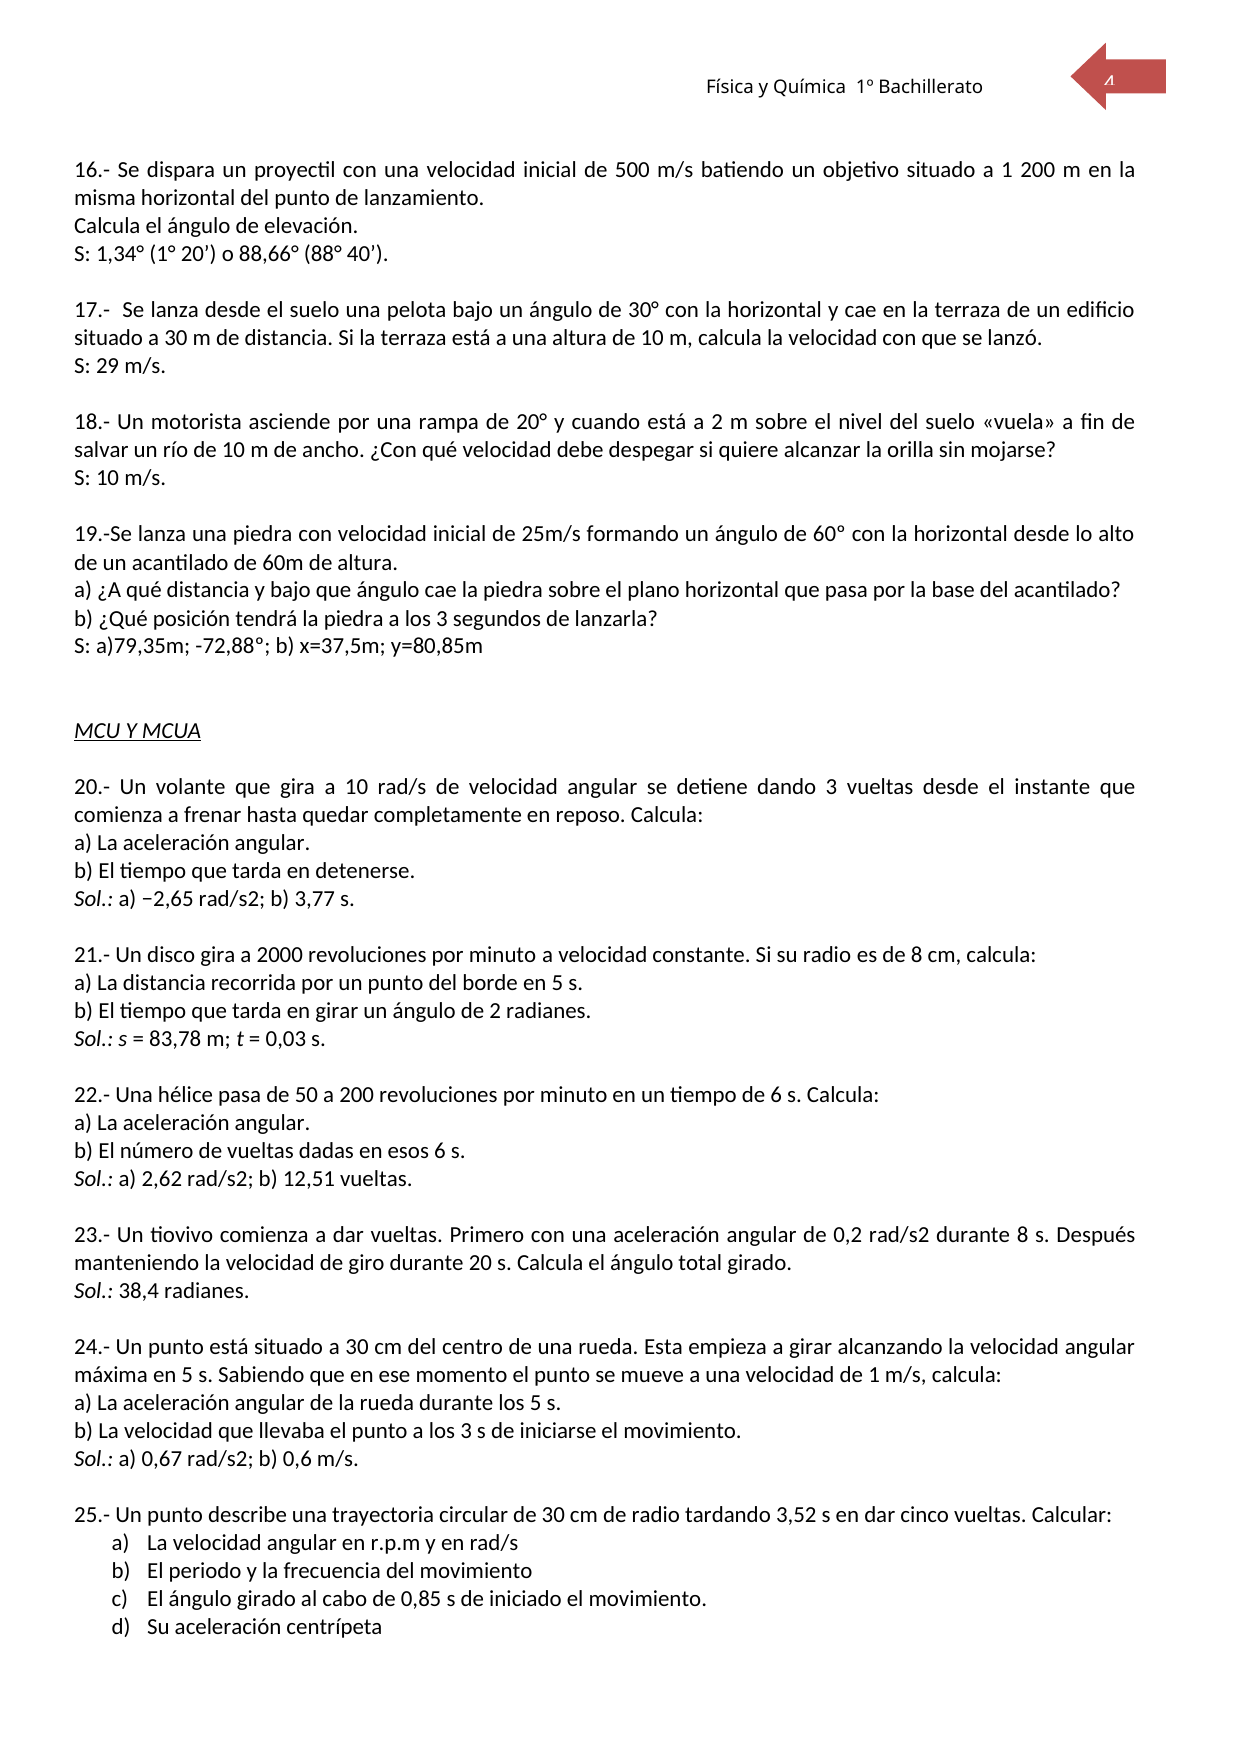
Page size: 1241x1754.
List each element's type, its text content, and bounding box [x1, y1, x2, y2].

text Sol.: a) 0,67 rad/s2; b) 0,6 m/s. [74, 1444, 1137, 1472]
text S: 10 m/s. [74, 463, 1137, 492]
text 25.- Un punto describe una trayectoria circular de de radio tardando 3,52 s en dar cinco vueltas. Calcular: [74, 1500, 1137, 1528]
text a) La aceleración angular de la rueda durante los 5 s. [74, 1388, 1137, 1416]
text b) El tiempo que tarda en girar un ángulo de 2 radianes. [74, 996, 1137, 1024]
text 17.- Se lanza desde el suelo una pelota bajo un ángulo de 30° con la horizontal y cae en la terraza de un edificio situado a 30 m de distancia. Si la terraza está a una altura de 10 m, calcula la velocidad con que se lanzó. [74, 295, 1137, 351]
text 20.- Un volante que gira a 10 rad/s de velocidad angular se detiene dando 3 vueltas desde el instante que comienza a frenar hasta quedar completamente en reposo. Calcula: [74, 772, 1137, 828]
text S: a)79,35m; -72,88º; b) x=37,5m; y=80,85m [74, 632, 1137, 660]
text b) El número de vueltas dadas en esos 6 s. [74, 1136, 1137, 1164]
text a) La distancia recorrida por un punto del borde en 5 s. [74, 968, 1137, 996]
text Sol.: s = 83,78 m; t = 0,03 s. [74, 1024, 1137, 1052]
text b) El tiempo que tarda en detenerse. [74, 856, 1137, 884]
text MCU Y MCUA [74, 716, 1137, 744]
text 24.- Un punto está situado a 30 cm del centro de una rueda. Esta empieza a girar alcanzando la velocidad angular máxima en 5 s. Sabiendo que en ese momento el punto se mueve a una velocidad de 1 m/s, calcula: [74, 1332, 1137, 1388]
text a) ¿A qué distancia y bajo que ángulo cae la piedra sobre el plano horizontal que pasa por la base del acantilado? [74, 576, 1137, 604]
list Su aceleración centrípeta [111, 1612, 960, 1640]
list El ángulo girado al cabo de 0,85 s de iniciado el movimiento. [111, 1584, 960, 1612]
list La velocidad angular en r.p.m y en rad/s [111, 1528, 960, 1556]
text a) La aceleración angular. [74, 1108, 1137, 1136]
text Sol.: a) −2,65 rad/s2; b) 3,77 s. [74, 884, 1137, 912]
text a) La aceleración angular. [74, 828, 1137, 856]
text 19.-Se lanza una piedra con velocidad inicial de 25m/s formando un ángulo de 60º con la horizontal desde lo alto de un acantilado de 60m de altura. [74, 519, 1137, 576]
text Sol.: 38,4 radianes. [74, 1276, 1137, 1304]
list El periodo y la frecuencia del movimiento [111, 1556, 960, 1584]
text 16.- Se dispara un proyectil con una velocidad inicial de 500 m/s batiendo un objetivo situado a 1 200 m en la misma horizontal del punto de lanzamiento. [74, 155, 1137, 211]
text 18.- Un motorista asciende por una rampa de 20° y cuando está a 2 m sobre el nivel del suelo «vuela» a fin de salvar un río de 10 m de ancho. ¿Con qué velocidad debe despegar si quiere alcanzar la orilla sin mojarse? [74, 407, 1137, 463]
text b) La velocidad que llevaba el punto a los 3 s de iniciarse el movimiento. [74, 1416, 1137, 1444]
text 22.- Una hélice pasa de 50 a 200 revoluciones por minuto en un tiempo de 6 s. Calcula: [74, 1080, 1137, 1108]
text Sol.: a) 2,62 rad/s2; b) 12,51 vueltas. [74, 1164, 1137, 1192]
text b) ¿Qué posición tendrá la piedra a los 3 segundos de lanzarla? [74, 604, 1137, 632]
text S: 29 m/s. [74, 351, 1137, 379]
text S: 1,34° (1° 20’) o 88,66° (88° 40’). [74, 239, 1137, 267]
text 21.- Un disco gira a 2000 revoluciones por minuto a velocidad constante. Si su radio es de 8 cm, calcula: [74, 940, 1137, 968]
text Calcula el ángulo de elevación. [74, 211, 1137, 239]
text 23.- Un tiovivo comienza a dar vueltas. Primero con una aceleración angular de 0,2 rad/s2 durante 8 s. Después manteniendo la velocidad de giro durante 20 s. Calcula el ángulo total girado. [74, 1220, 1137, 1276]
